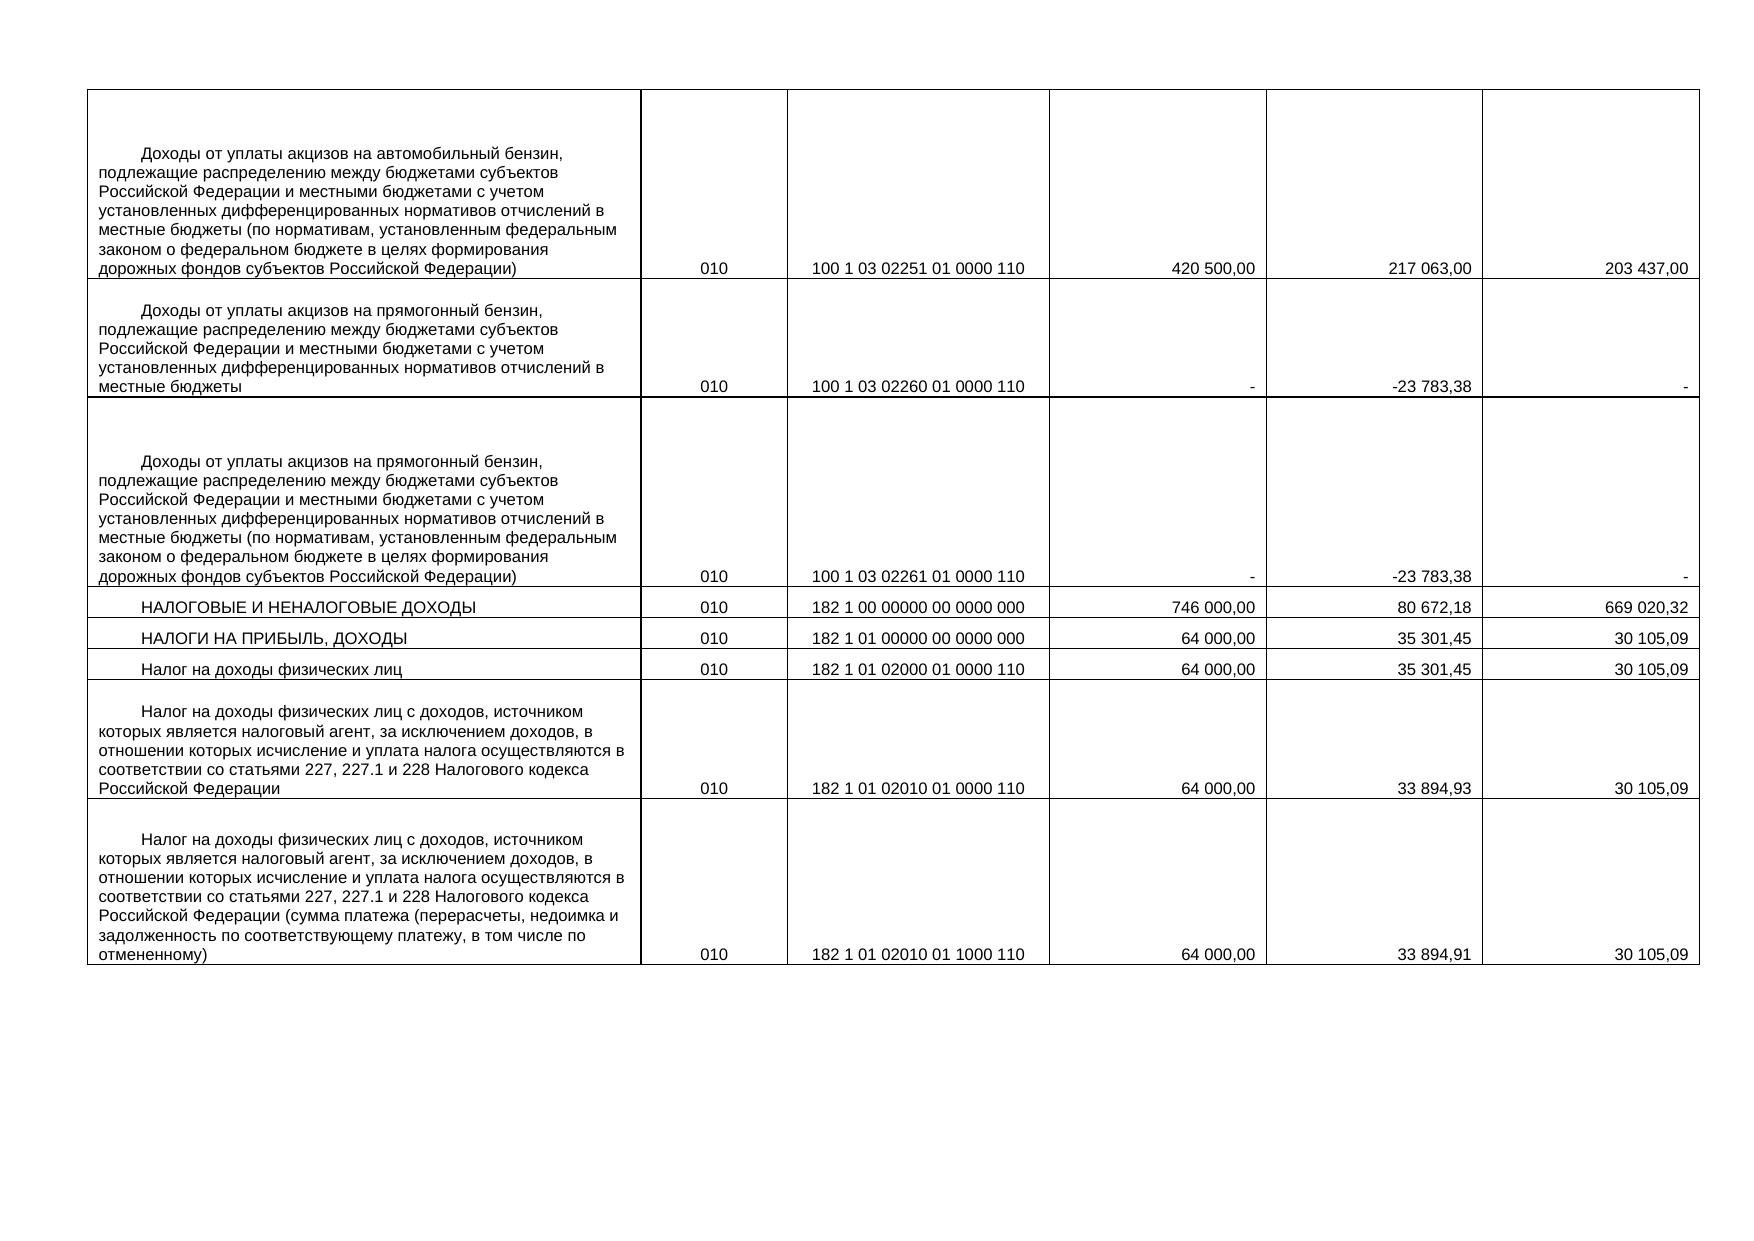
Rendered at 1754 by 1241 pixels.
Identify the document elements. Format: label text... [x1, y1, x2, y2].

table_cell 30 105,09 [1483, 680, 1699, 798]
table_cell 30 105,09 [1483, 799, 1699, 964]
table_cell 203 437,00 [1483, 90, 1699, 278]
table_cell 64 000,00 [1050, 799, 1266, 964]
table_cell 010 [642, 90, 787, 278]
table_cell -23 783,38 [1267, 279, 1482, 396]
table_cell НАЛОГИ НА ПРИБЫЛЬ, ДОХОДЫ [88, 618, 640, 648]
table_cell 100 1 03 02260 01 0000 110 [788, 279, 1049, 396]
table_cell НАЛОГОВЫЕ И НЕНАЛОГОВЫЕ ДОХОДЫ [88, 587, 640, 617]
table_cell 010 [642, 398, 787, 586]
table_cell Доходы от уплаты акцизов на прямогонный бензин, подлежащие распределению между бюджетами субъектов Российской Федерации и местными бюджетами с учетом установленных дифференцированных нормативов отчислений в местные бюджеты [88, 279, 640, 396]
table_cell - [1483, 398, 1699, 586]
table_cell 010 [642, 649, 787, 679]
table_cell - [1050, 279, 1266, 396]
table_cell 669 020,32 [1483, 587, 1699, 617]
table_cell 64 000,00 [1050, 680, 1266, 798]
table_cell Доходы от уплаты акцизов на прямогонный бензин, подлежащие распределению между бюджетами субъектов Российской Федерации и местными бюджетами с учетом установленных дифференцированных нормативов отчислений в местные бюджеты (по нормативам, установленным федеральным законом о федеральном бюджете в целях формирования дорожных фондов субъектов Российской Федерации) [88, 398, 640, 586]
table_cell 33 894,91 [1267, 799, 1482, 964]
table_cell 010 [642, 618, 787, 648]
table_cell 64 000,00 [1050, 649, 1266, 679]
table_cell Налог на доходы физических лиц с доходов, источником которых является налоговый агент, за исключением доходов, в отношении которых исчисление и уплата налога осуществляются в соответствии со статьями 227, 227.1 и 228 Налогового кодекса Российской Федерации (сумма платежа (перерасчеты, недоимка и задолженность по соответствующему платежу, в том числе по отмененному) [88, 799, 640, 964]
table_cell Налог на доходы физических лиц с доходов, источником которых является налоговый агент, за исключением доходов, в отношении которых исчисление и уплата налога осуществляются в соответствии со статьями 227, 227.1 и 228 Налогового кодекса Российской Федерации [88, 680, 640, 798]
table_cell 80 672,18 [1267, 587, 1482, 617]
table_cell 35 301,45 [1267, 618, 1482, 648]
table_cell - [1050, 398, 1266, 586]
table_cell 100 1 03 02261 01 0000 110 [788, 398, 1049, 586]
table_cell 33 894,93 [1267, 680, 1482, 798]
table_cell 010 [642, 587, 787, 617]
table_cell Доходы от уплаты акцизов на автомобильный бензин, подлежащие распределению между бюджетами субъектов Российской Федерации и местными бюджетами с учетом установленных дифференцированных нормативов отчислений в местные бюджеты (по нормативам, установленным федеральным законом о федеральном бюджете в целях формирования дорожных фондов субъектов Российской Федерации) [88, 90, 640, 278]
table_cell 010 [642, 279, 787, 396]
table_cell 420 500,00 [1050, 90, 1266, 278]
table_cell 30 105,09 [1483, 618, 1699, 648]
table_cell 182 1 01 00000 00 0000 000 [788, 618, 1049, 648]
table_cell 217 063,00 [1267, 90, 1482, 278]
table_cell 182 1 01 02010 01 0000 110 [788, 680, 1049, 798]
table_cell - [1483, 279, 1699, 396]
table_cell 100 1 03 02251 01 0000 110 [788, 90, 1049, 278]
table_cell 182 1 01 02000 01 0000 110 [788, 649, 1049, 679]
table_cell 746 000,00 [1050, 587, 1266, 617]
table_cell 30 105,09 [1483, 649, 1699, 679]
table_cell 182 1 00 00000 00 0000 000 [788, 587, 1049, 617]
table_cell 010 [642, 680, 787, 798]
table_cell 64 000,00 [1050, 618, 1266, 648]
table_cell 010 [642, 799, 787, 964]
table_cell Налог на доходы физических лиц [88, 649, 640, 679]
table_cell 182 1 01 02010 01 1000 110 [788, 799, 1049, 964]
table_cell 35 301,45 [1267, 649, 1482, 679]
table_cell -23 783,38 [1267, 398, 1482, 586]
